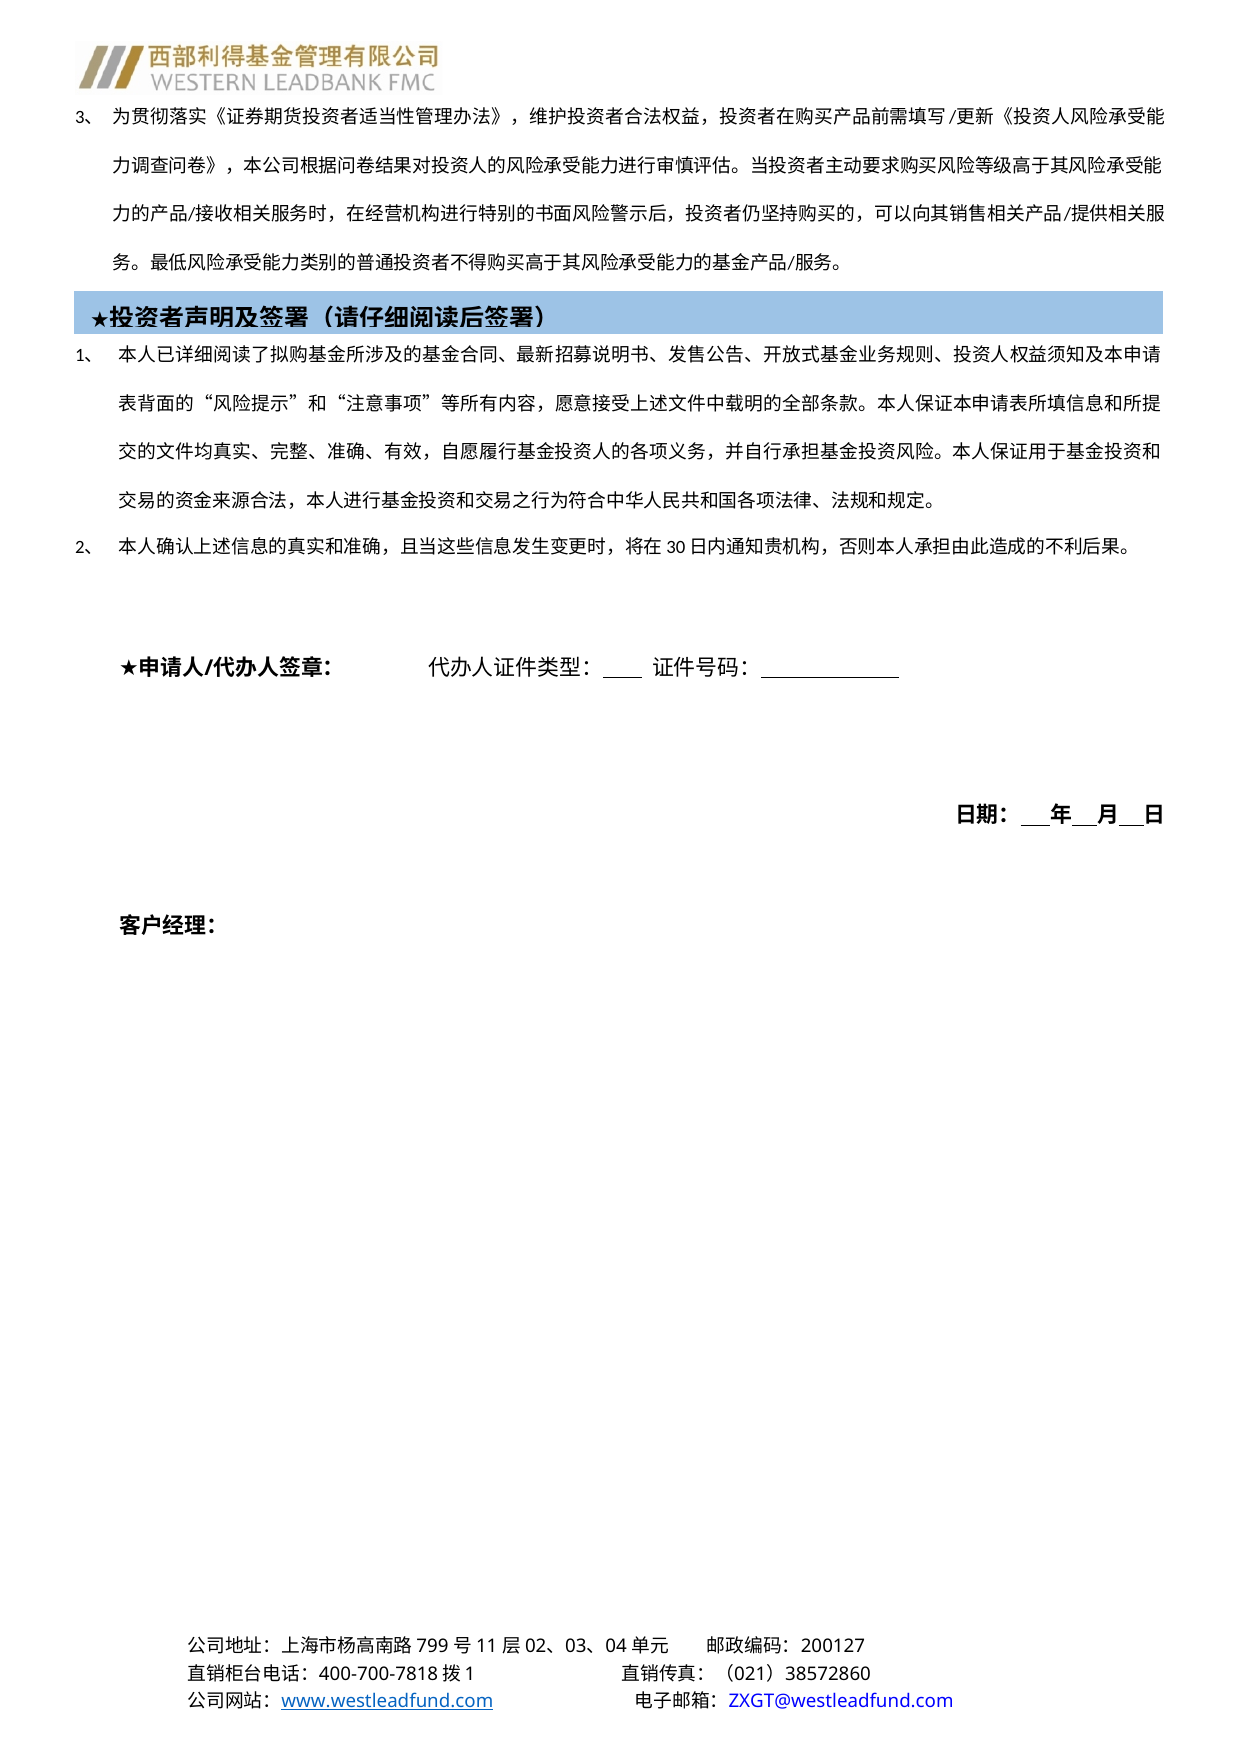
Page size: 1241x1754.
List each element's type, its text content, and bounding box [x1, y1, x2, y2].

list 本人确认上述信息的真实和准确，且当这些信息发生变更时，将在30日内通知贵机构，否则本人承担由此造成的不利后果。 [75, 529, 1165, 562]
list 本人已详细阅读了拟购基金所涉及的基金合同、最新招募说明书、发售公告、开放式基金业务规则、投资人权益须知及本申请表背面的“风险提示”和“注意事项”等所有内容，愿意接受上述文件中载明的全部条款。本人保证本申请表所填信息和所提交的文件均真实、完整、准确、有效，自愿履行基金投资人的各项义务，并自行承担基金投资风险。本人保证用于基金投资和交易的资金来源合法，本人进行基金投资和交易之行为符合中华人民共和国各项法律、法规和规定。 [75, 337, 1165, 516]
text 客户经理： [75, 908, 1165, 940]
text 日期： 年 月 日 [75, 797, 1165, 829]
picture [75, 41, 443, 95]
text ★申请人/代办人签章： 代办人证件类型： 证件号码： [75, 649, 1165, 682]
list 为贯彻落实《证券期货投资者适当性管理办法》，维护投资者合法权益，投资者在购买产品前需填写/更新《投资人风险承受能力调查问卷》，本公司根据问卷结果对投资人的风险承受能力进行审慎评估。当投资者主动要求购买风险等级高于其风险承受能力的产品/接收相关服务时，在经营机构进行特别的书面风险警示后，投资者仍坚持购买的，可以向其销售相关产品/提供相关服务。最低风险承受能力类别的普通投资者不得购买高于其风险承受能力的基金产品/服务。 [75, 99, 1165, 278]
